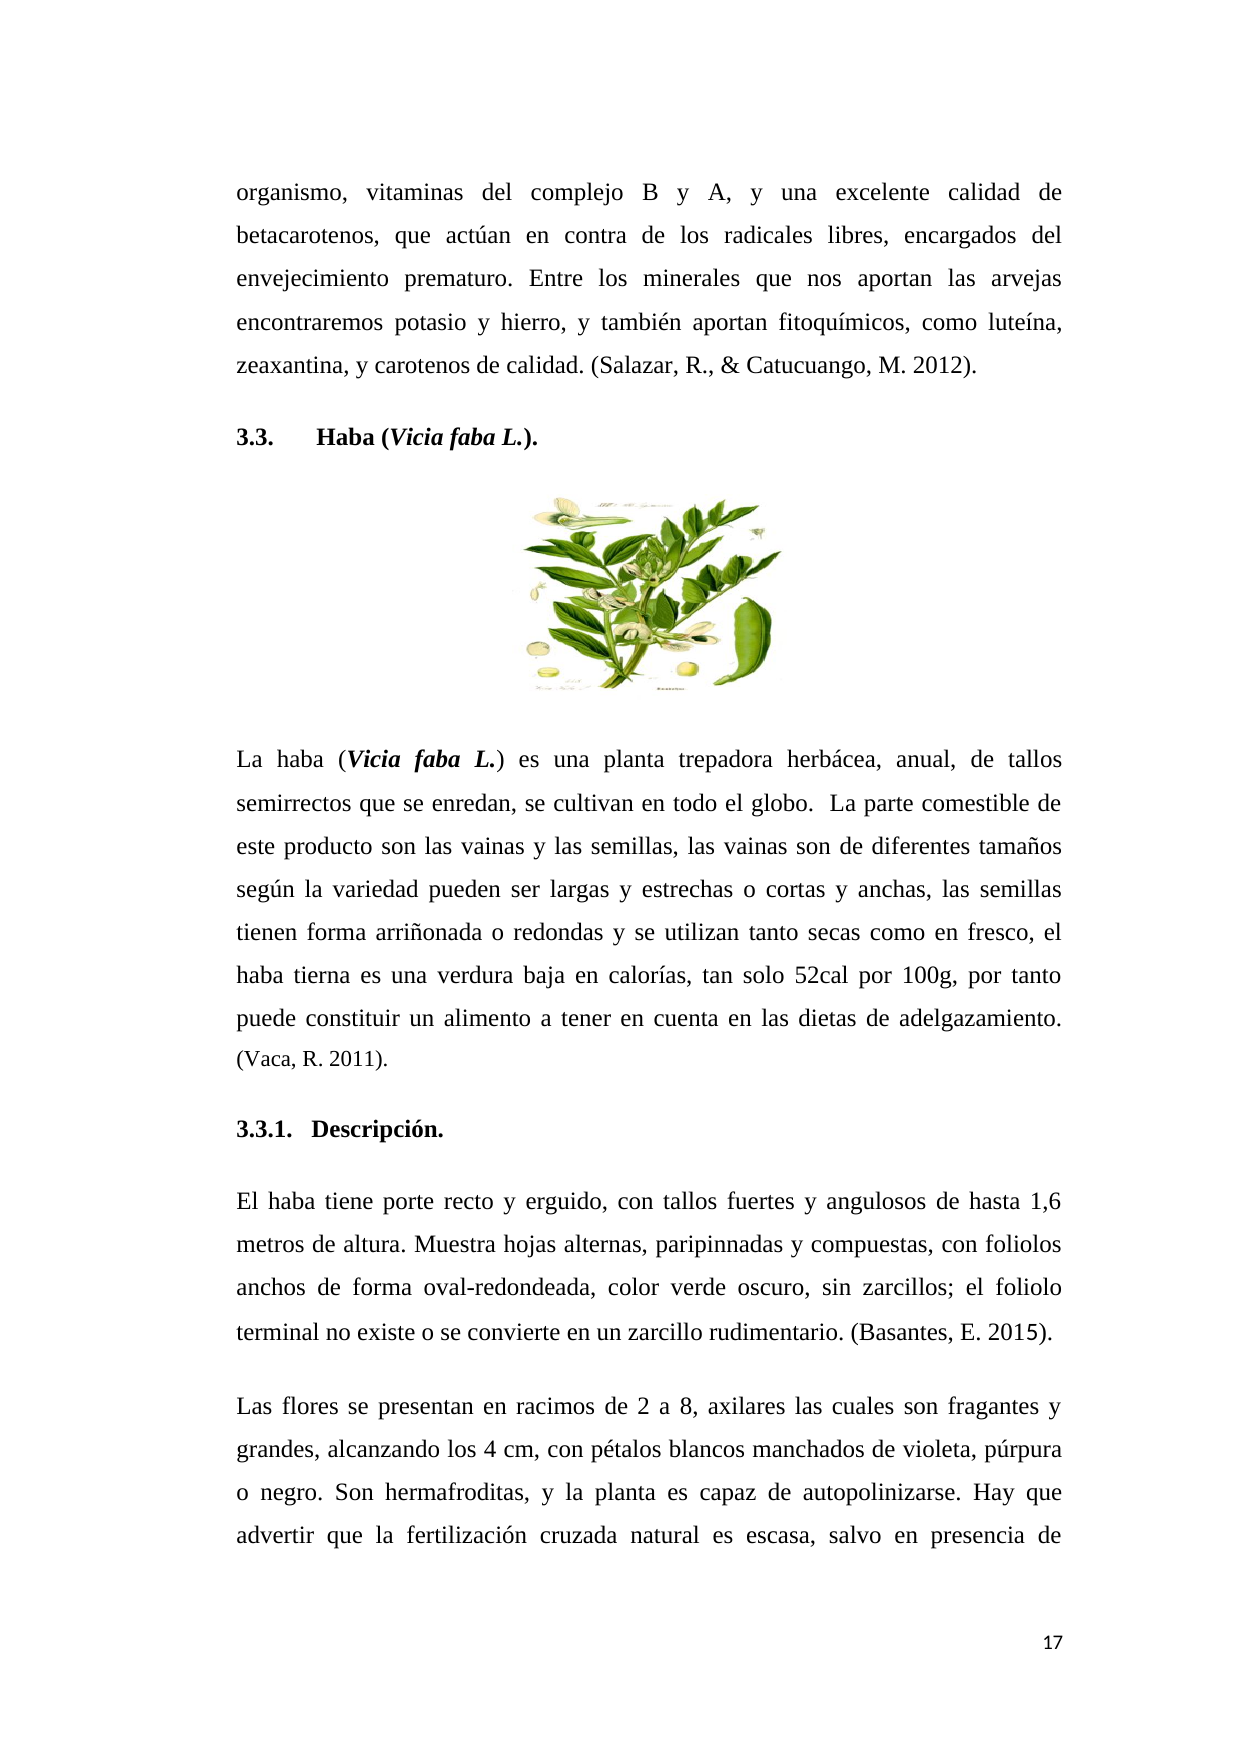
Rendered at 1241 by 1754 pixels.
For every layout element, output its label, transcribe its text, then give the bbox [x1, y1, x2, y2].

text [236, 177, 1063, 378]
list Descripción. [236, 1114, 1063, 1143]
text El haba tiene porte recto y erguido, con tallos fuertes y angulosos de hasta 1,6 metros de altura. Muestra hojas alternas, paripinnadas y compuestas, con foliolos anchos de forma oval-redondeada, color verde oscuro, sin zarcillos; el foliolo terminal no existe o se convierte en un zarcillo rudimentario. (Basantes, E. 2015). [236, 1186, 1063, 1347]
picture [512, 494, 787, 703]
text La haba (Vicia faba L.) es una planta trepadora herbácea, anual, de tallos semirrectos que se enredan, se cultivan en todo el globo. La parte comestible de este producto son las vainas y las semillas, las vainas son de diferentes tamaños según la variedad pueden ser largas y estrechas o cortas y anchas, las semillas tienen forma arriñonada o redondas y se utilizan tanto secas como en fresco, el haba tierna es una verdura baja en calorías, tan solo 52cal por 100g, por tanto puede constituir un alimento a tener en cuenta en las dietas de adelgazamiento. (Vaca, R. 2011). [236, 744, 1063, 1072]
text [236, 1391, 1063, 1549]
list Haba (Vicia faba L.). [236, 422, 1063, 451]
